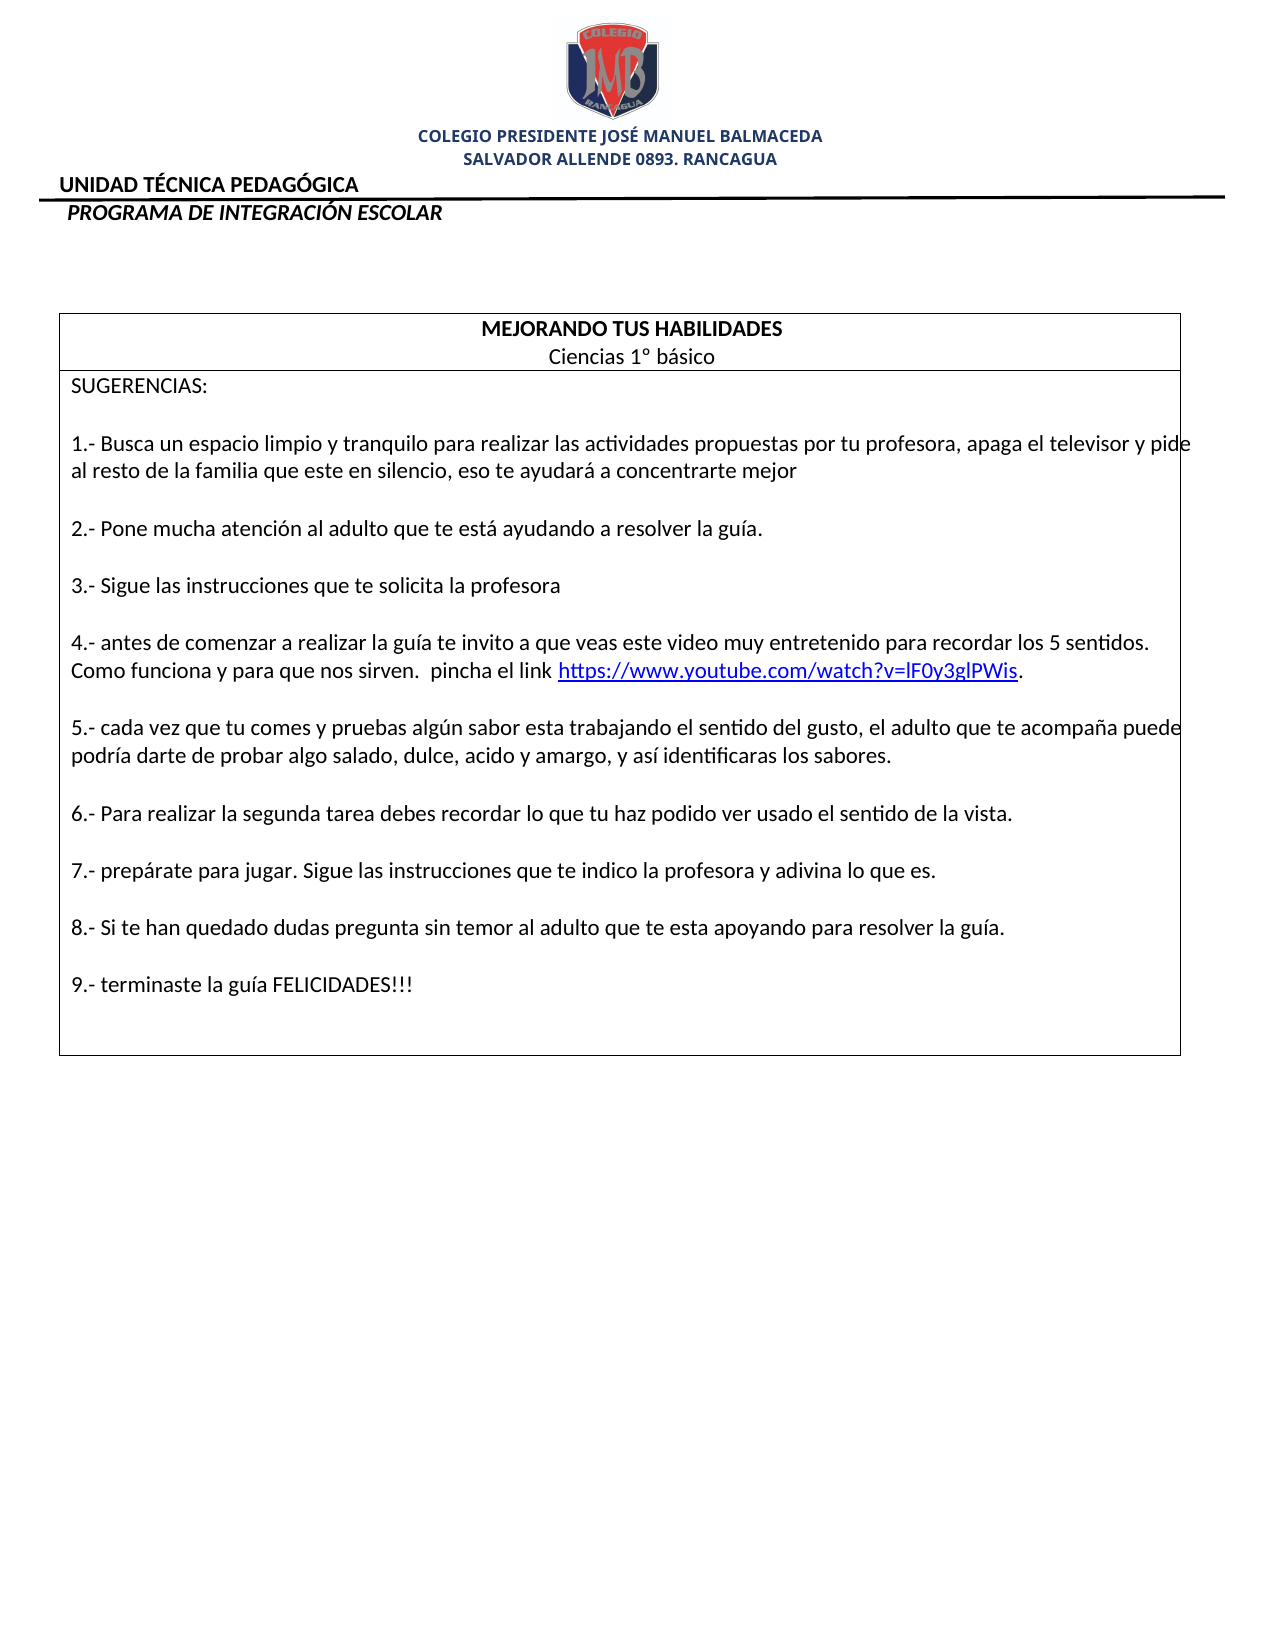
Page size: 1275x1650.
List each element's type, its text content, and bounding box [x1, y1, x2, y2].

table_header MEJORANDO TUS HABILIDADES Ciencias 1º básico [60, 314, 1180, 370]
picture [553, 14, 672, 128]
table_cell SUGERENCIAS: 1.- Busca un espacio limpio y tranquilo para realizar las actividades propuestas por tu profesora, apaga el televisor y pide al resto de la familia que este en silencio, eso te ayudará a concentrarte mejor 2.- Pone mucha atención al adulto que te está ayudando a resolver la guía. 3.- Sigue las instrucciones que te solicita la profesora 4.- antes de comenzar a realizar la guía te invito a que veas este video muy entretenido para recordar los 5 sentidos. Como funciona y para que nos sirven. pincha el link https://www.youtube.com/watch?v=lF0y3glPWis. 5.- cada vez que tu comes y pruebas algún sabor esta trabajando el sentido del gusto, el adulto que te acompaña puede podría darte de probar algo salado, dulce, acido y amargo, y así identificaras los sabores. 6.- Para realizar la segunda tarea debes recordar lo que tu haz podido ver usado el sentido de la vista. 7.- prepárate para jugar. Sigue las instrucciones que te indico la profesora y adivina lo que es. 8.- Si te han quedado dudas pregunta sin temor al adulto que te esta apoyando para resolver la guía. 9.- terminaste la guía FELICIDADES!!! [60, 371, 1180, 1055]
